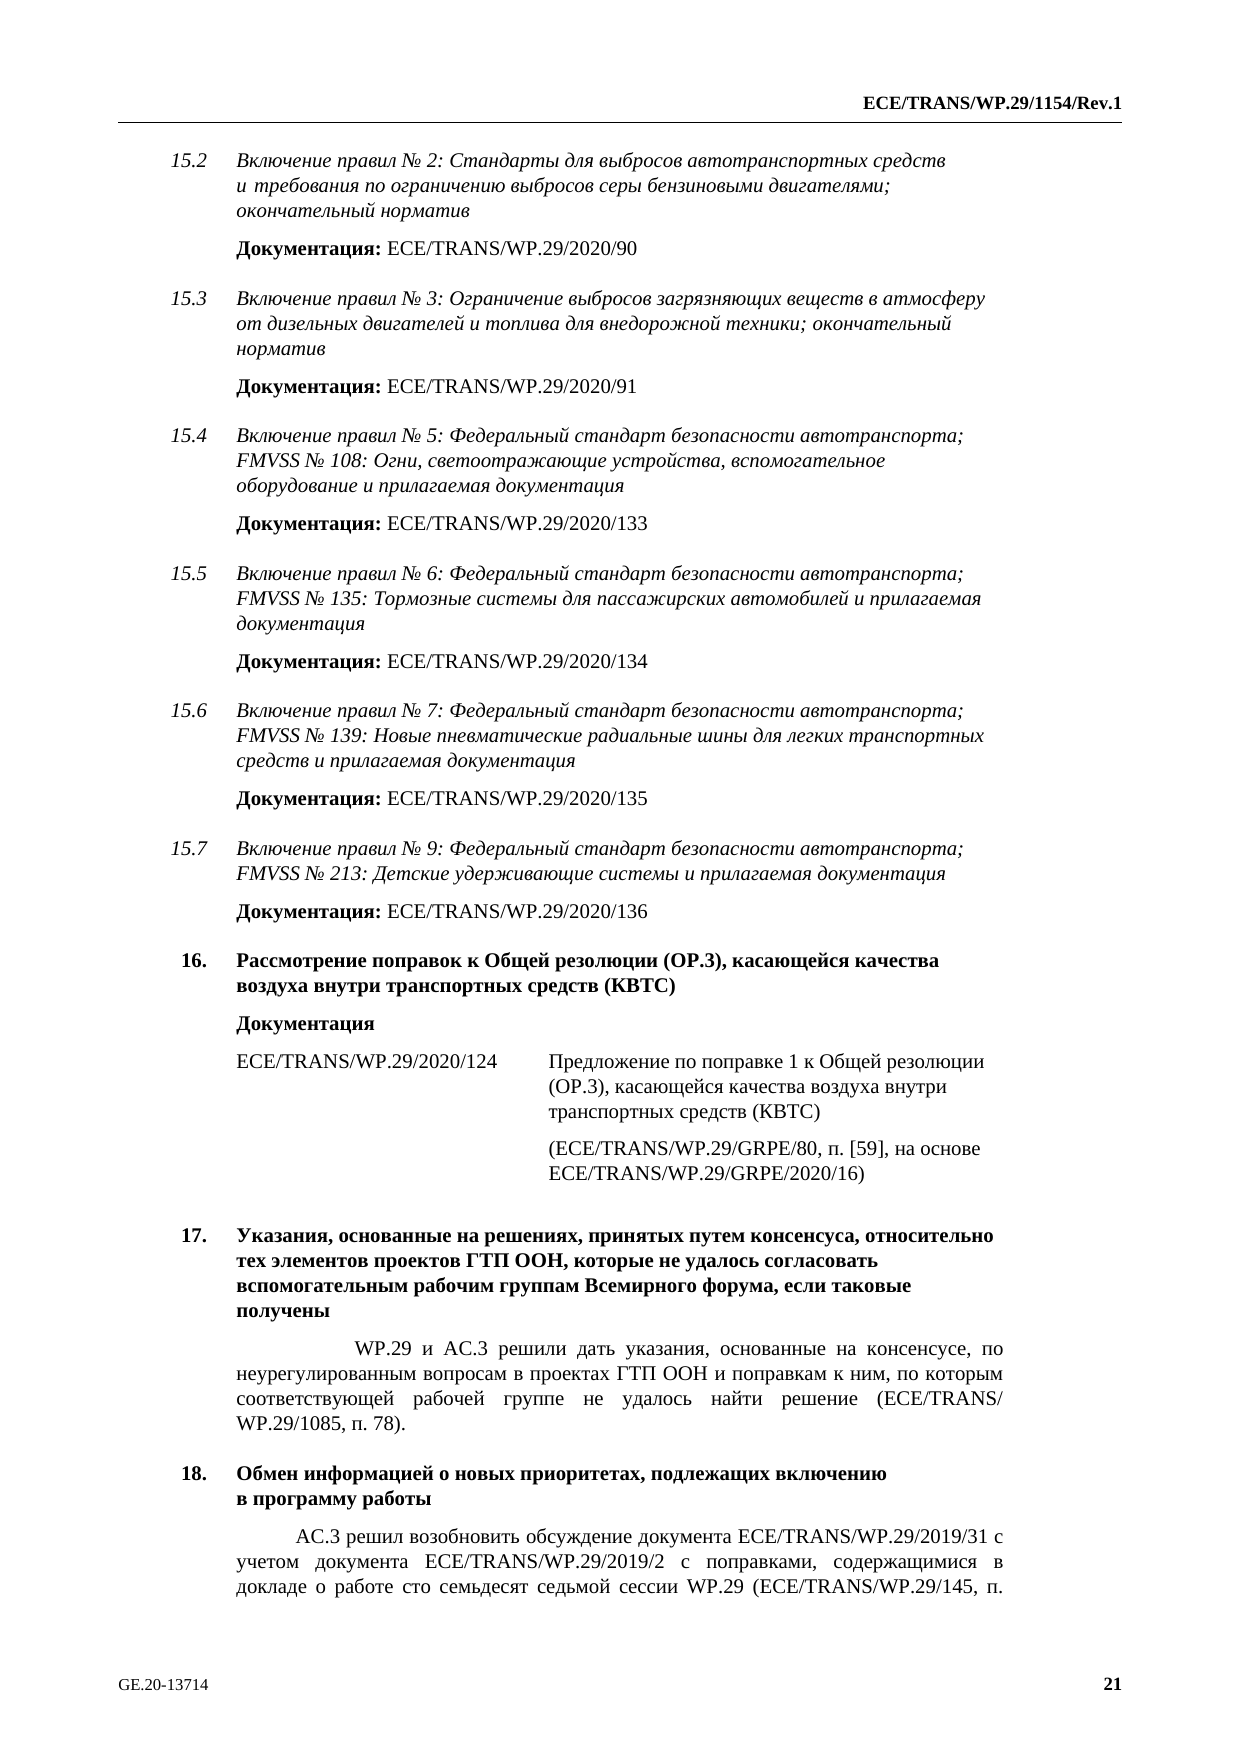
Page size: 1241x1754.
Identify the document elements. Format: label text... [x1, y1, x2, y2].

table_header Предложение по поправке 1 к Общей резолюции (ОР.3), касающейся качества воздуха внутри транспортных средств (КВТС) (ECE/TRANS/WP.29/GRPE/80, п. [59], на основе ECE/TRANS/WP.29/GRPE/2020/16) [548, 1048, 1004, 1198]
text 15.2 Включение правил № 2: Стандарты для выбросов автотранспортных средств и требования по ограничению выбросов серы бензиновыми двигателями; окончательный норматив [118, 148, 1004, 223]
text WP.29 и АС.3 решили дать указания, основанные на консенсусе, по неурегулированным вопросам в проектах ГТП ООН и поправкам к ним, по которым соответствующей рабочей группе не удалось найти решение (ECE/TRANS/ WP.29/1085, п. 78). [236, 1335, 1004, 1435]
text Документация: ECE/TRANS/WP.29/2020/133 [177, 510, 1004, 535]
text 16. Рассмотрение поправок к Общей резолюции (ОР.3), касающейся качества воздуха внутри транспортных средств (КВТС) [118, 948, 1004, 998]
text Документация: ECE/TRANS/WP.29/2020/90 [177, 235, 1004, 260]
text 15.7 Включение правил № 9: Федеральный стандарт безопасности автотранспорта; FMVSS № 213: Детские удерживающие системы и прилагаемая документация [118, 835, 1004, 885]
text 15.5 Включение правил № 6: Федеральный стандарт безопасности автотранспорта; FMVSS № 135: Тормозные системы для пассажирских автомобилей и прилагаемая документация [118, 560, 1004, 635]
text 18. Обмен информацией о новых приоритетах, подлежащих включению в программу работы [118, 1460, 1004, 1510]
text 15.3 Включение правил № 3: Ограничение выбросов загрязняющих веществ в атмосферу от дизельных двигателей и топлива для внедорожной техники; окончательный норматив [118, 285, 1004, 360]
text 15.4 Включение правил № 5: Федеральный стандарт безопасности автотранспорта; FMVSS № 108: Огни, светоотражающие устройства, вспомогательное оборудование и прилагаемая документация [118, 423, 1004, 498]
text Документация: ECE/TRANS/WP.29/2020/135 [177, 785, 1004, 810]
table_header ECE/TRANS/WP.29/2020/124 [236, 1048, 548, 1198]
text Документация [236, 1010, 1004, 1035]
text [236, 1523, 1004, 1598]
text Документация: ECE/TRANS/WP.29/2020/134 [177, 648, 1004, 673]
text Документация: ECE/TRANS/WP.29/2020/136 [177, 898, 1004, 923]
text Документация: ECE/TRANS/WP.29/2020/91 [177, 373, 1004, 398]
text 15.6 Включение правил № 7: Федеральный стандарт безопасности автотранспорта; FMVSS № 139: Новые пневматические радиальные шины для легких транспортных средств и прилагаемая документация [118, 698, 1004, 773]
text 17. Указания, основанные на решениях, принятых путем консенсуса, относительно тех элементов проектов ГТП ООН, которые не удалось согласовать вспомогательным рабочим группам Всемирного форума, если таковые получены [118, 1223, 1004, 1323]
